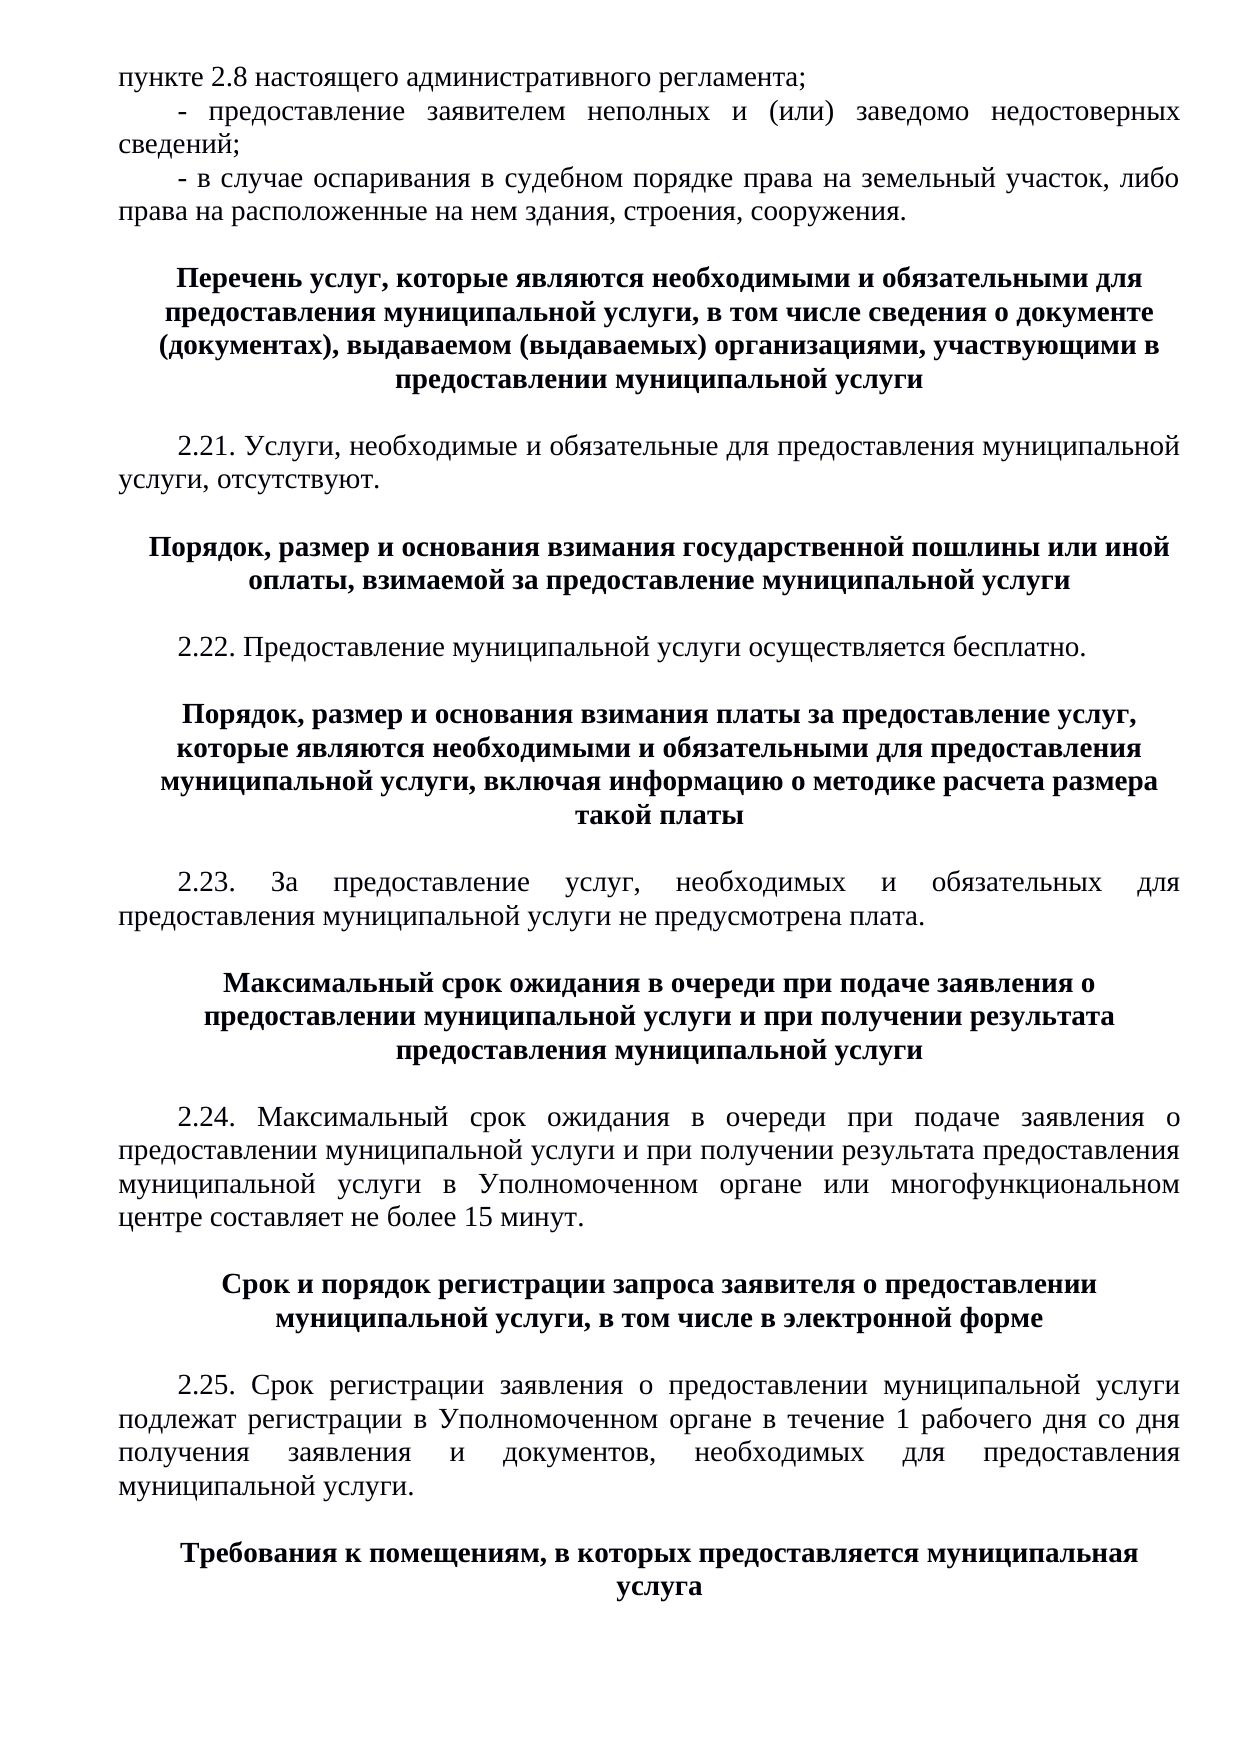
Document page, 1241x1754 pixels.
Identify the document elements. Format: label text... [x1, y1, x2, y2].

text 2.21. Услуги, необходимые и обязательные для предоставления муниципальной услуги, отсутствуют. [118, 428, 1181, 495]
text 2.24. Максимальный срок ожидания в очереди при подаче заявления о предоставлении муниципальной услуги и при получении результата предоставления муниципальной услуги в Уполномоченном органе или многофункциональном центре составляет не более 15 минут. [118, 1099, 1181, 1233]
subtitle Максимальный срок ожидания в очереди при подаче заявления о предоставлении муниципальной услуги и при получении результата предоставления муниципальной услуги [138, 965, 1181, 1065]
text 2.25. Срок регистрации заявления о предоставлении муниципальной услуги подлежат регистрации в Уполномоченном органе в течение 1 рабочего дня со дня получения заявления и документов, необходимых для предоставления муниципальной услуги. [118, 1367, 1181, 1501]
subtitle Порядок, размер и основания взимания платы за предоставление услуг, которые являются необходимыми и обязательными для предоставления муниципальной услуги, включая информацию о методике расчета размера такой платы [138, 696, 1181, 831]
subtitle Требования к помещениям, в которых предоставляется муниципальная услуга [138, 1535, 1181, 1602]
text 2.22. Предоставление муниципальной услуги осуществляется бесплатно. [118, 629, 1181, 663]
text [118, 59, 1181, 93]
text 2.23. За предоставление услуг, необходимых и обязательных для предоставления муниципальной услуги не предусмотрена плата. [118, 864, 1181, 931]
subtitle Срок и порядок регистрации запроса заявителя о предоставлении муниципальной услуги, в том числе в электронной форме [138, 1267, 1181, 1334]
text - в случае оспаривания в судебном порядке права на земельный участок, либо права на расположенные на нем здания, строения, сооружения. [118, 160, 1181, 227]
subtitle Перечень услуг, которые являются необходимыми и обязательными для предоставления муниципальной услуги, в том числе сведения о документе (документах), выдаваемом (выдаваемых) организациями, участвующими в предоставлении муниципальной услуги [138, 260, 1181, 394]
subtitle Порядок, размер и основания взимания государственной пошлины или иной оплаты, взимаемой за предоставление муниципальной услуги [138, 529, 1181, 596]
text - предоставление заявителем неполных и (или) заведомо недостоверных сведений; [118, 93, 1181, 160]
